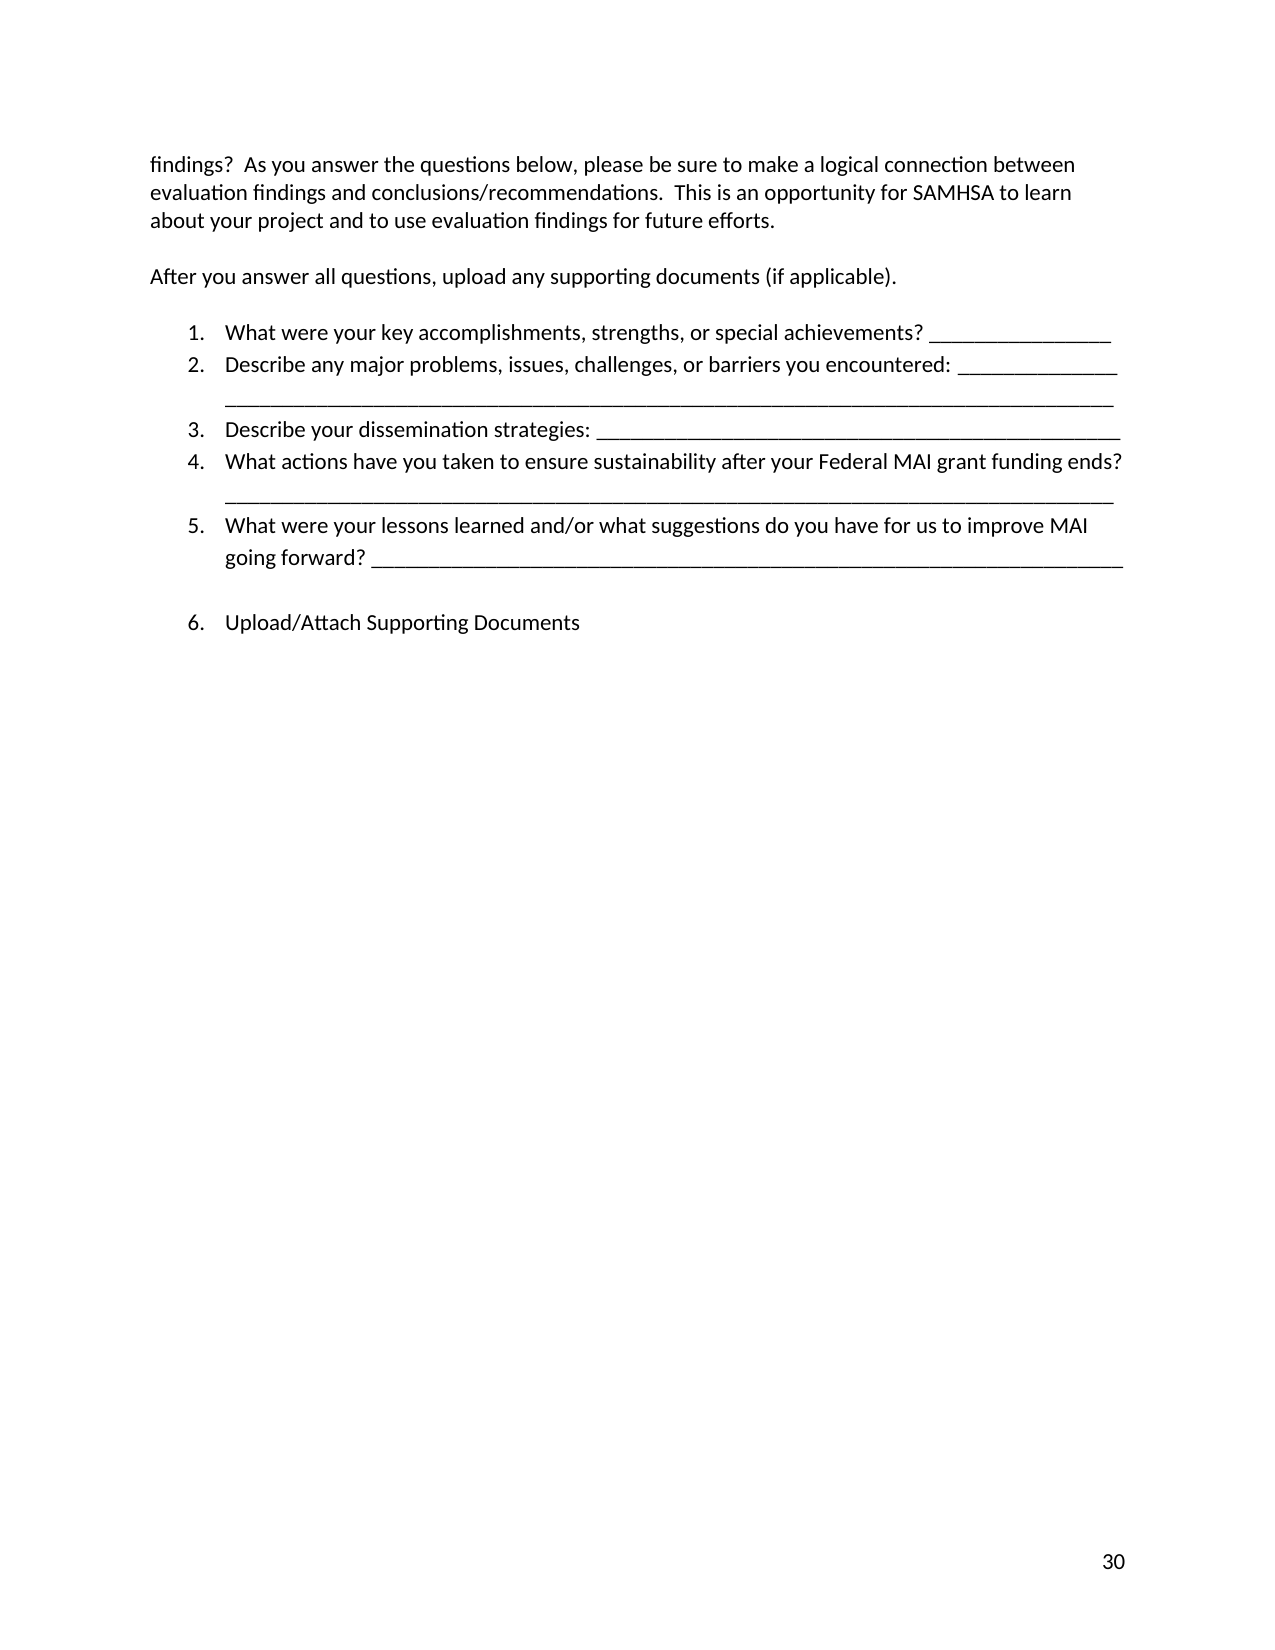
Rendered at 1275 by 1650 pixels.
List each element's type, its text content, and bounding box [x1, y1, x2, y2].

list What actions have you taken to ensure sustainability after your Federal MAI grant funding ends? ______________________________________________________________________________ [187, 447, 1125, 507]
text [150, 150, 1125, 234]
list Describe any major problems, issues, challenges, or barriers you encountered: ______________ [187, 350, 1125, 378]
list ______________________________________________________________________________ [225, 382, 1125, 411]
list Describe your dissemination strategies: ______________________________________________ [187, 415, 1125, 443]
list What were your lessons learned and/or what suggestions do you have for us to improve MAI going forward? __________________________________________________________________ [187, 511, 1125, 571]
text After you answer all questions, upload any supporting documents (if applicable). [150, 262, 1125, 290]
list What were your key accomplishments, strengths, or special achievements? ________________ [187, 318, 1125, 346]
list Upload/Attach Supporting Documents [187, 608, 1125, 636]
